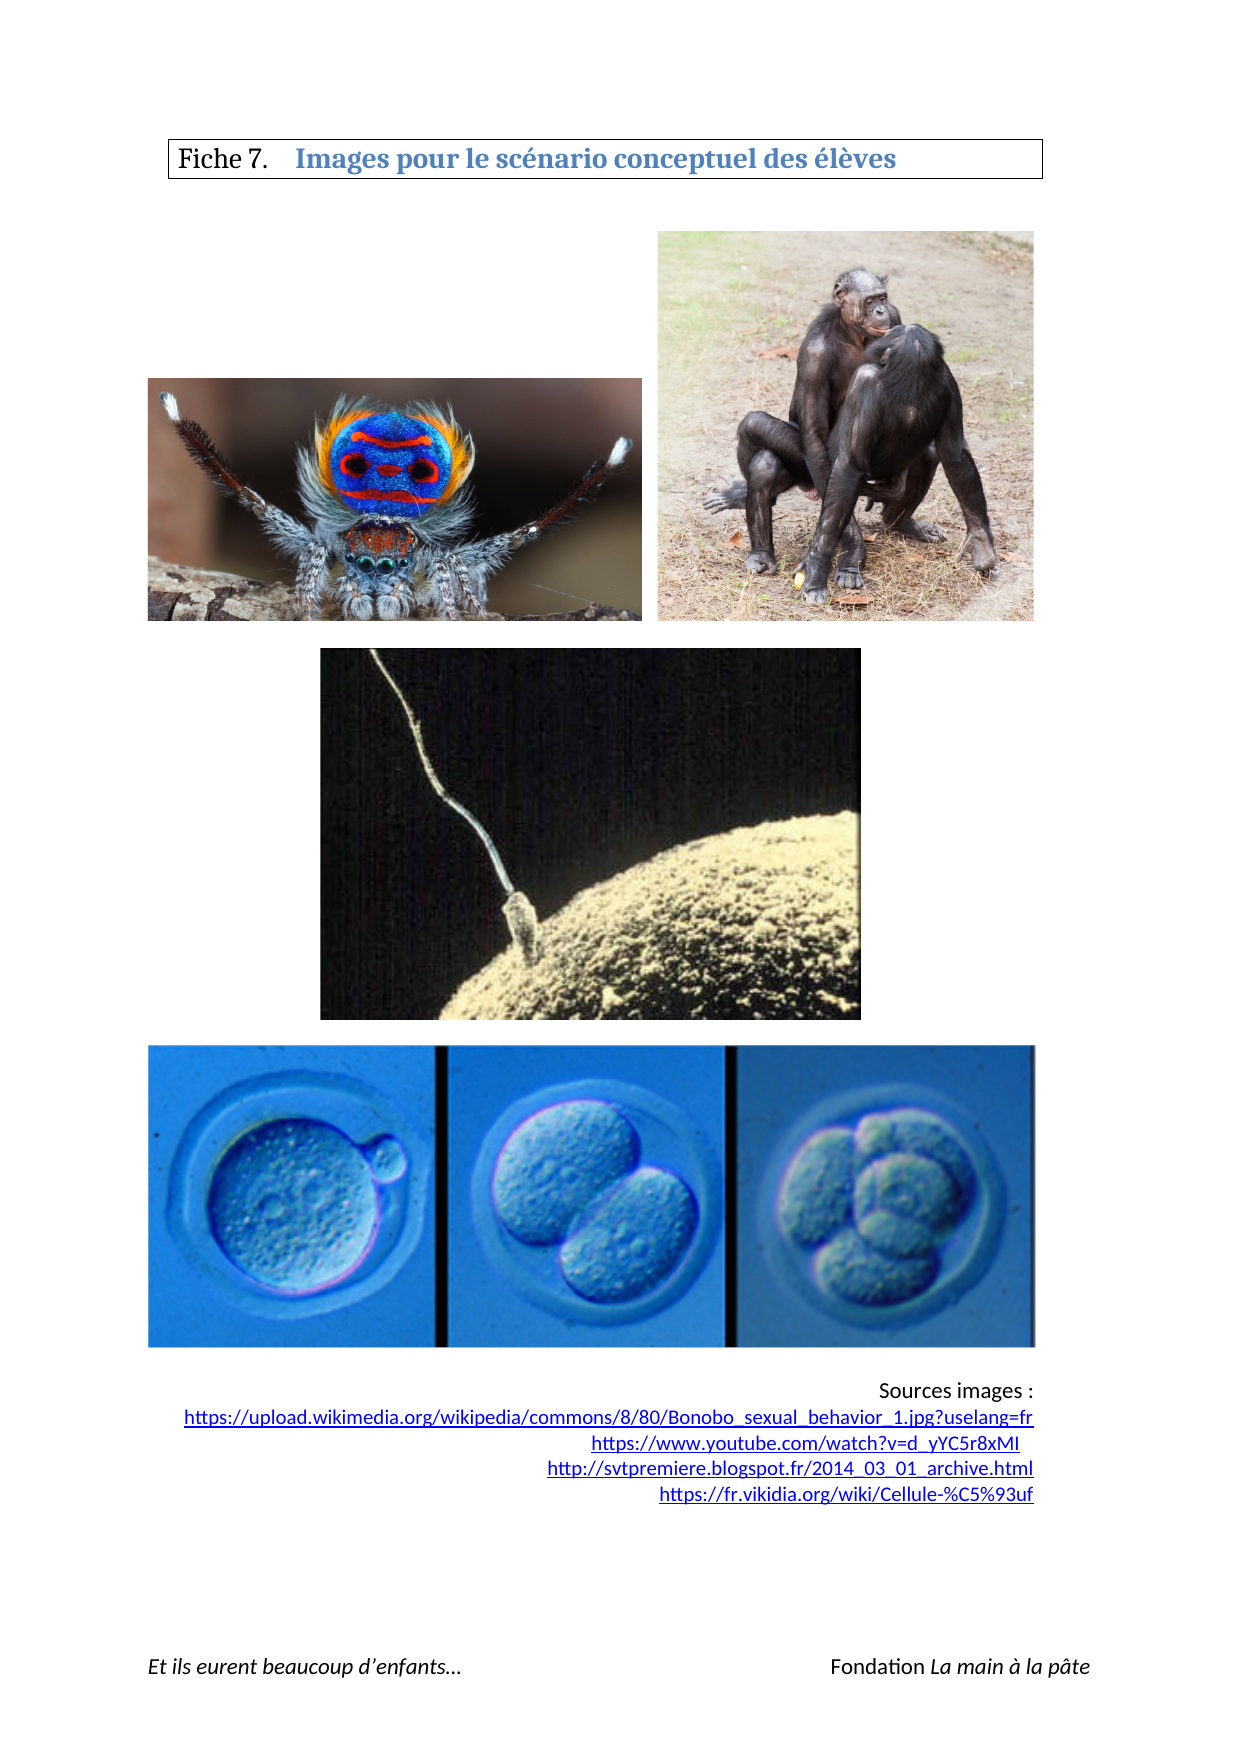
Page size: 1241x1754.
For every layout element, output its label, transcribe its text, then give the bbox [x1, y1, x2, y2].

picture [147, 378, 642, 621]
text Sources images : https://upload.wikimedia.org/wikipedia/commons/8/80/Bonobo_sexual_behavior_1.jpg?uselang=fr [148, 1377, 1034, 1430]
text Images pour le scénario conceptuel des élèves [169, 140, 1042, 178]
text https://www.youtube.com/watch?v=d_yYC5r8xMI [148, 1430, 1034, 1455]
picture [657, 231, 1034, 621]
text https://fr.vikidia.org/wiki/Cellule-%C5%93uf [148, 1481, 1034, 1506]
picture [320, 648, 861, 1020]
text http://svtpremiere.blogspot.fr/2014_03_01_archive.html [148, 1455, 1034, 1481]
picture [147, 1044, 1037, 1349]
